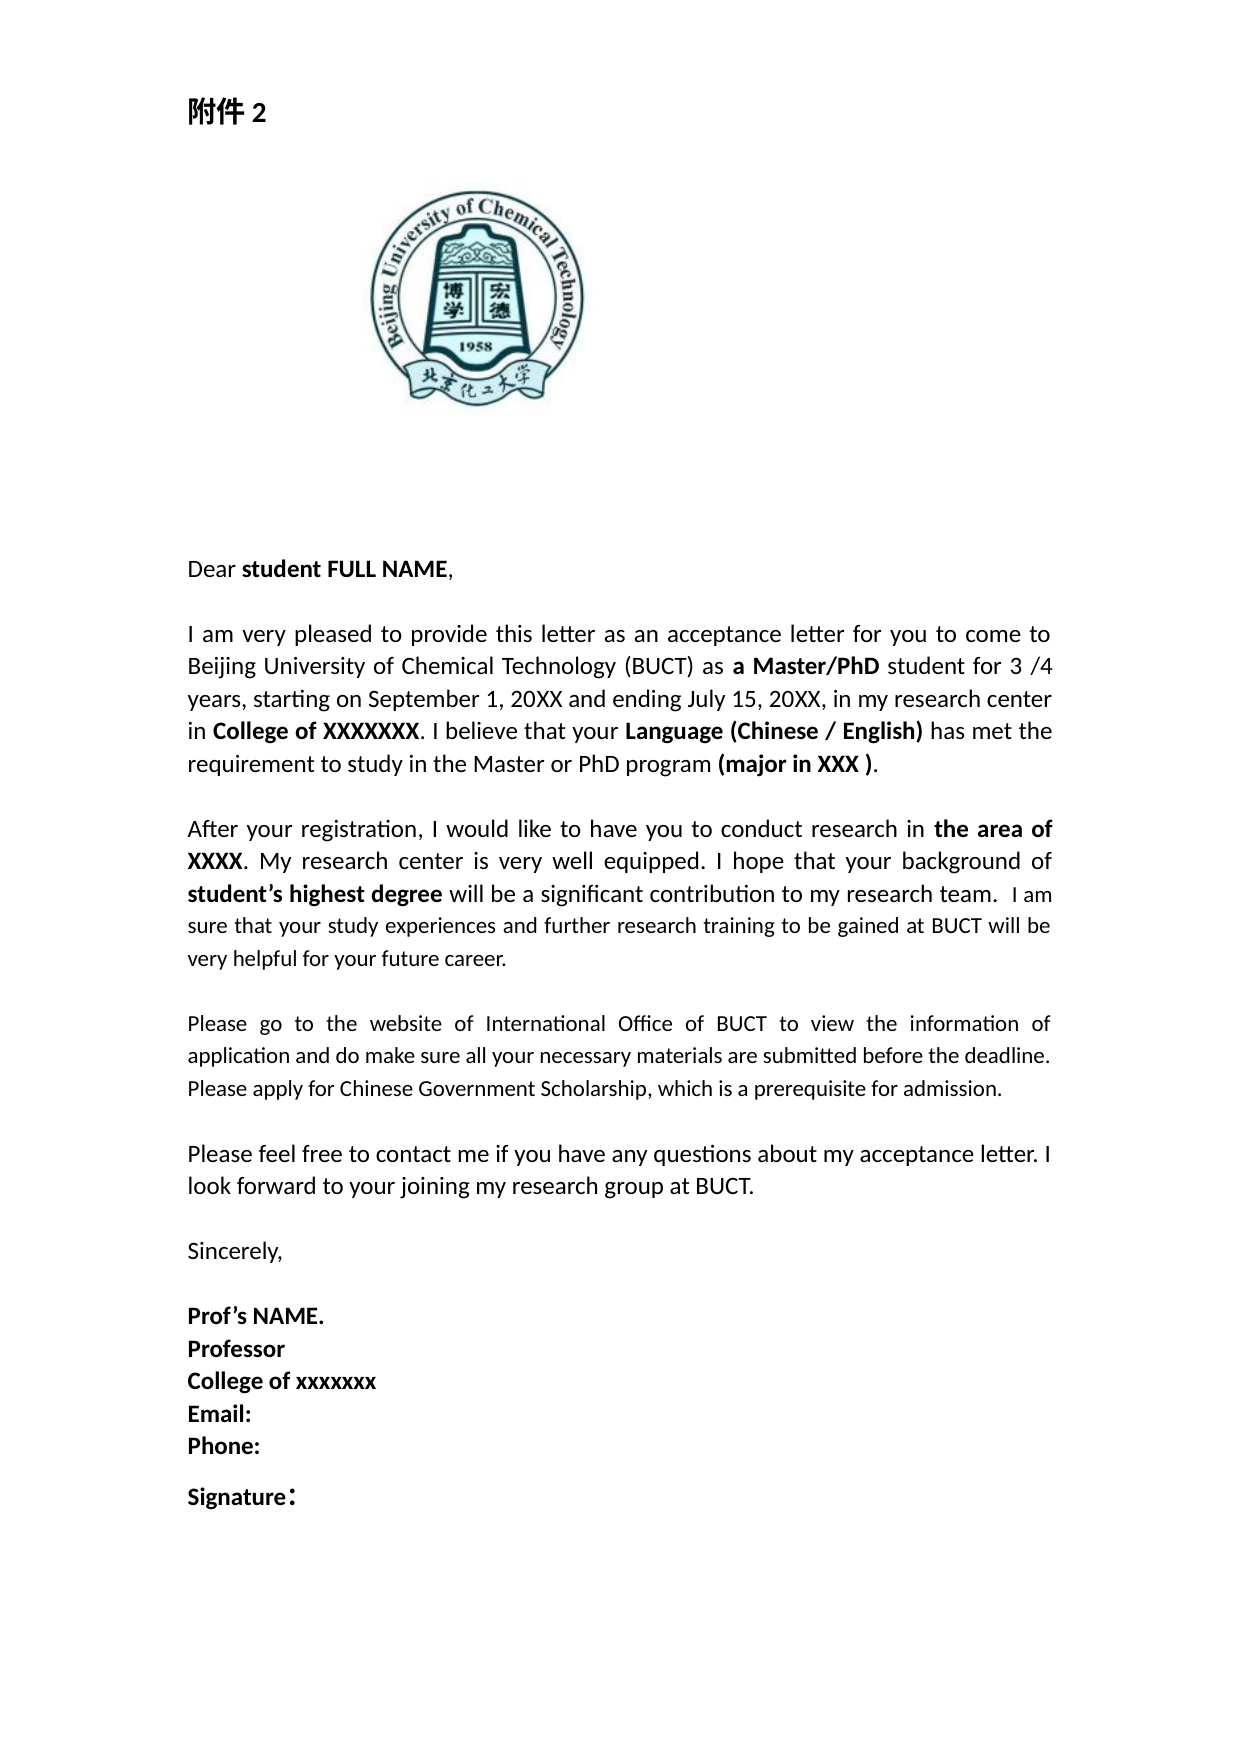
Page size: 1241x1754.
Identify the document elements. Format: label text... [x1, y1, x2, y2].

text Signature： [187, 1462, 1053, 1527]
text After your registration, I would like to have you to conduct research in the area of XXXX. My research center is very well equipped. I hope that your background of student’s highest degree will be a significant contribution to my research team. I am sure that your study experiences and further research training to be gained at BUCT will be very helpful for your future career. [187, 812, 1053, 974]
text Please feel free to contact me if you have any questions about my acceptance letter. I look forward to your joining my research group at BUCT. [187, 1137, 1053, 1202]
text Phone: [187, 1429, 1053, 1462]
text Sincerely, [187, 1234, 1053, 1267]
text College of xxxxxxx [187, 1364, 1053, 1397]
text Please go to the website of International Office of BUCT to view the information of application and do make sure all your necessary materials are submitted before the deadline. Please apply for Chinese Government Scholarship, which is a prerequisite for admission. [187, 1007, 1053, 1104]
text Prof’s NAME. [187, 1299, 1053, 1332]
text I am very pleased to provide this letter as an acceptance letter for you to come to Beijing University of Chemical Technology (BUCT) as a Master/PhD student for 3 /4 years, starting on September 1, 20XX and ending July 15, 20XX, in my research center in College of XXXXXXX. I believe that your Language (Chinese / English) has met the requirement to study in the Master or PhD program (major in XXX ). [187, 617, 1053, 779]
text Email: [187, 1397, 1053, 1429]
text Dear student FULL NAME, [187, 552, 1053, 584]
text Professor [187, 1332, 1053, 1364]
picture [340, 162, 615, 437]
